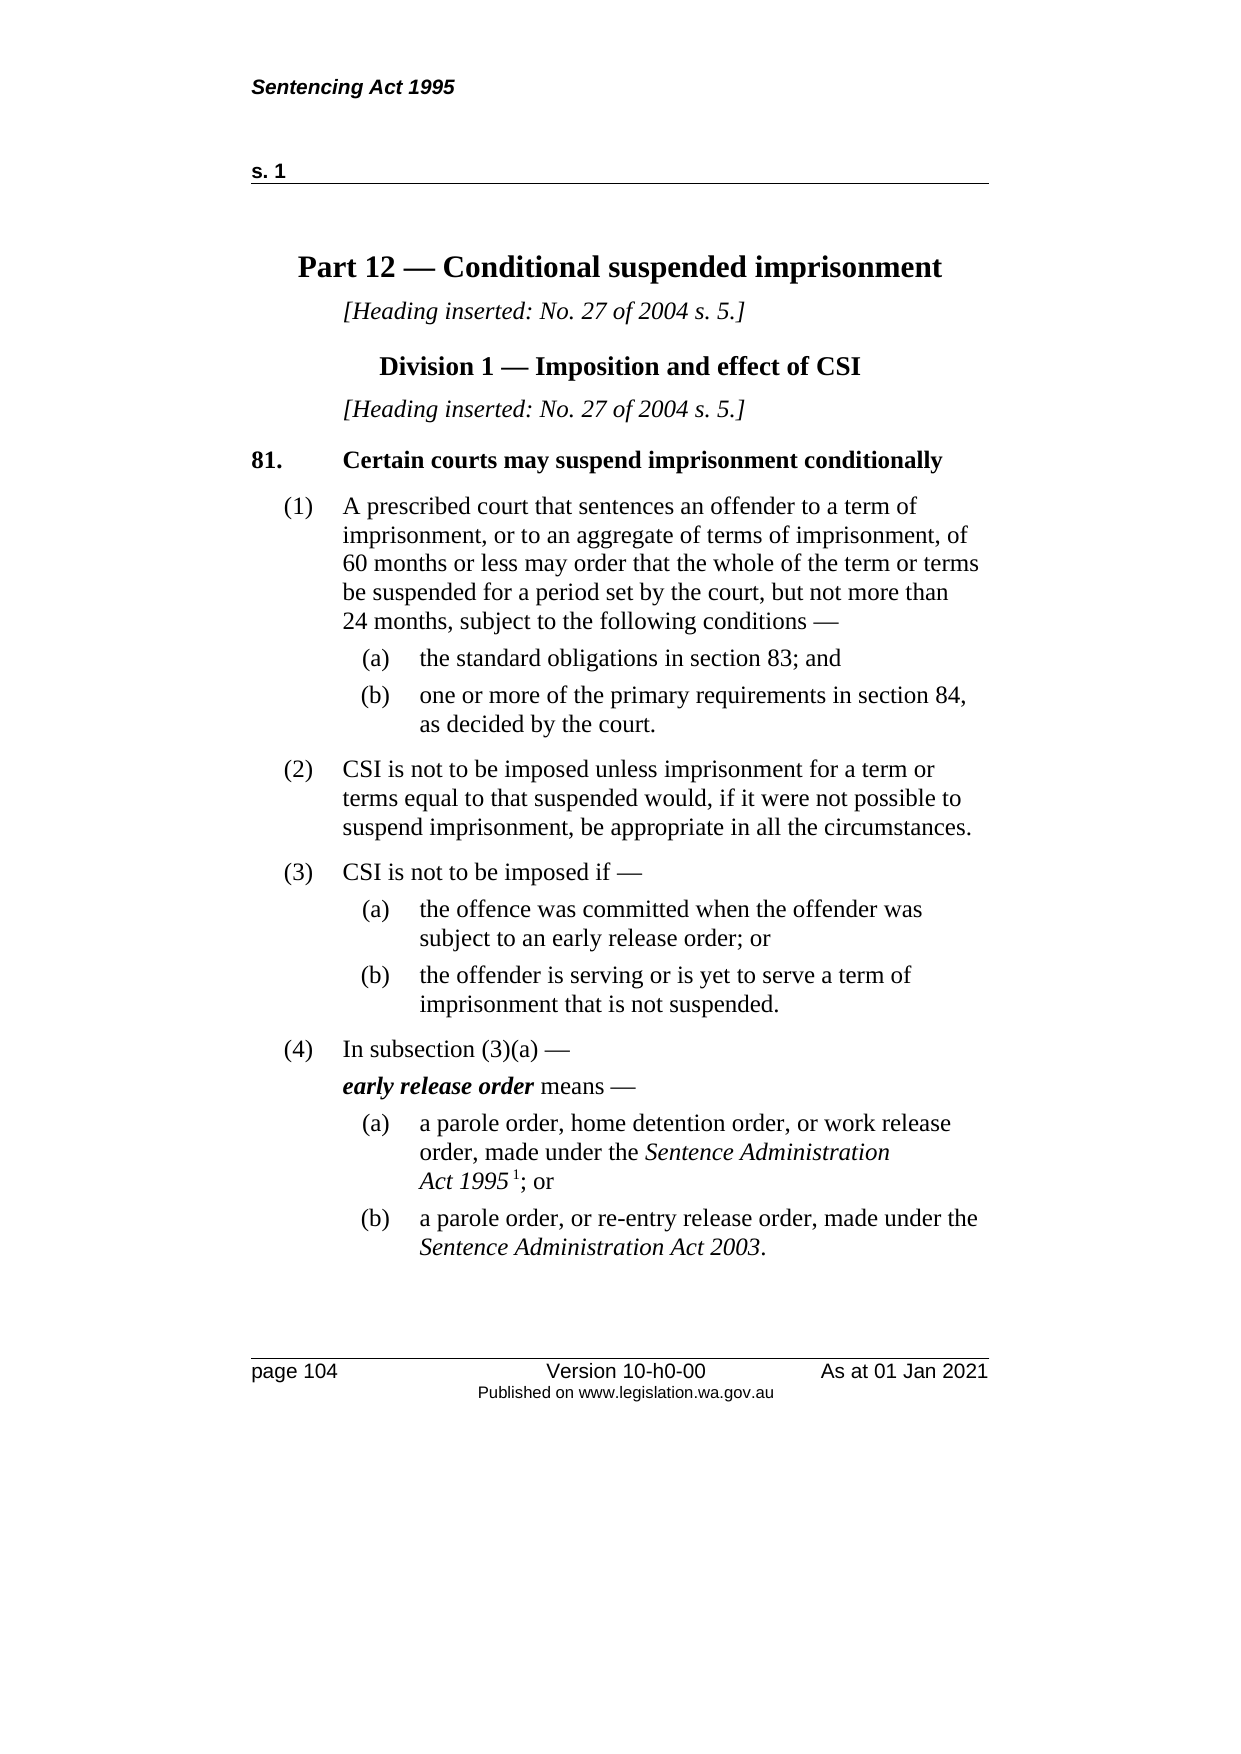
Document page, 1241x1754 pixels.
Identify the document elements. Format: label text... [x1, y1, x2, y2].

subtitle [Heading inserted: No. 27 of 2004 s. 5.] [251, 394, 989, 423]
text (b) the offender is serving or is yet to serve a term of imprisonment that is not suspended. [251, 960, 989, 1018]
text (a) the standard obligations in section 83; and [251, 643, 989, 672]
text (2) CSI is not to be imposed unless imprisonment for a term or terms equal to that suspended would, if it were not possible to suspend imprisonment, be appropriate in all the circumstances. [251, 754, 989, 841]
text (a) the offence was committed when the offender was subject to an early release order; or [251, 894, 989, 952]
subtitle [Heading inserted: No. 27 of 2004 s. 5.] [251, 296, 989, 325]
text (4) In subsection (3)(a) — [251, 1034, 989, 1063]
text (3) CSI is not to be imposed if — [251, 857, 989, 886]
subtitle Part 12 — Conditional suspended imprisonment [251, 248, 989, 284]
subtitle Division 1 — Imposition and effect of CSI [251, 350, 989, 381]
text early release order means — [251, 1071, 989, 1100]
text (a) a parole order, home detention order, or work release order, made under the Sentence Administration Act 1995 1; or [251, 1108, 989, 1195]
text (b) one or more of the primary requirements in section 84, as decided by the court. [251, 680, 989, 738]
text (b) a parole order, or re-entry release order, made under the Sentence Administration Act 2003. [251, 1203, 989, 1261]
text (1) A prescribed court that sentences an offender to a term of imprisonment, or to an aggregate of terms of imprisonment, of 60 months or less may order that the whole of the term or terms be suspended for a period set by the court, but not more than 24 months, subject to the following conditions — [251, 491, 989, 635]
subtitle 81. Certain courts may suspend imprisonment conditionally [251, 446, 989, 474]
